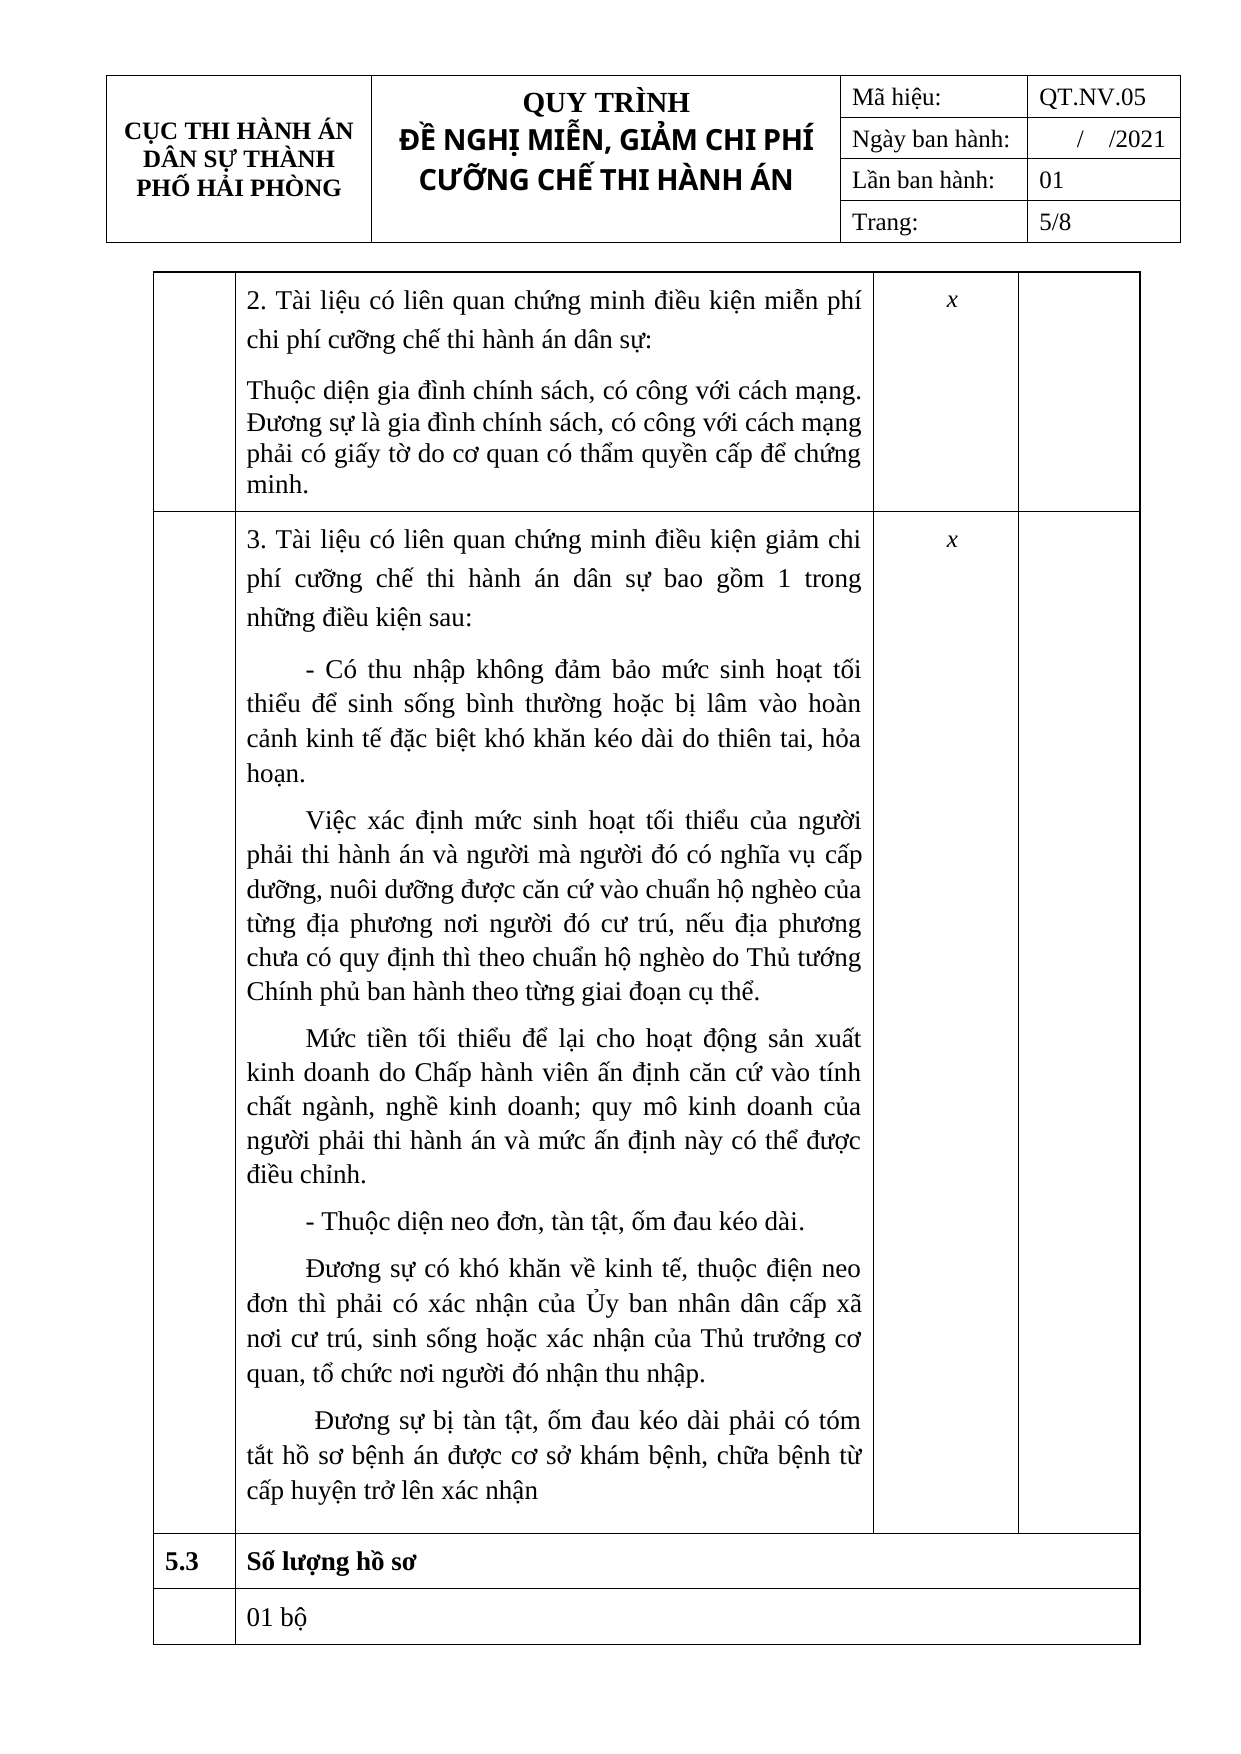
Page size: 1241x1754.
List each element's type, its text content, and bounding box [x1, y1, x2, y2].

table_cell 2. Tài liệu có liên quan chứng minh điều kiện miễn phí chi phí cưỡng chế thi hành án dân sự: Thuộc diện gia đình chính sách, có công với cách mạng. Đương sự là gia đình chính sách, có công với cách mạng phải có giấy tờ do cơ quan có thẩm quyền cấp để chứng minh. [236, 273, 873, 511]
table_cell [154, 1589, 235, 1644]
table_cell x [874, 273, 1018, 511]
table_cell [154, 512, 235, 1533]
table_cell Số lượng hồ sơ [236, 1534, 1139, 1588]
table_cell 5.3 [154, 1534, 235, 1588]
table_cell [1019, 273, 1139, 511]
table_cell 3. Tài liệu có liên quan chứng minh điều kiện giảm chi phí cưỡng chế thi hành án dân sự bao gồm 1 trong những điều kiện sau: - Có thu nhập không đảm bảo mức sinh hoạt tối thiểu để sinh sống bình thường hoặc bị lâm vào hoàn cảnh kinh tế đặc biệt khó khăn kéo dài do thiên tai, hỏa hoạn. Việc xác định mức sinh hoạt tối thiểu của người phải thi hành án và người mà người đó có nghĩa vụ cấp dưỡng, nuôi dưỡng được căn cứ vào chuẩn hộ nghèo của từng địa phương nơi người đó cư trú, nếu địa phương chưa có quy định thì theo chuẩn hộ nghèo do Thủ tướng Chính phủ ban hành theo từng giai đoạn cụ thể. Mức tiền tối thiểu để lại cho hoạt động sản xuất kinh doanh do Chấp hành viên ấn định căn cứ vào tính chất ngành, nghề kinh doanh; quy mô kinh doanh của người phải thi hành án và mức ấn định này có thể được điều chỉnh. - Thuộc diện neo đơn, tàn tật, ốm đau kéo dài. Đương sự có khó khăn về kinh tế, thuộc điện neo đơn thì phải có xác nhận của Ủy ban nhân dân cấp xã nơi cư trú, sinh sống hoặc xác nhận của Thủ trưởng cơ quan, tổ chức nơi người đó nhận thu nhập. Đương sự bị tàn tật, ốm đau kéo dài phải có tóm tắt hồ sơ bệnh án được cơ sở khám bệnh, chữa bệnh từ cấp huyện trở lên xác nhận [236, 512, 873, 1533]
table_cell [1019, 512, 1139, 1533]
table_cell [154, 273, 235, 511]
table_cell 01 bộ [236, 1589, 1139, 1644]
table_cell x [874, 512, 1018, 1533]
